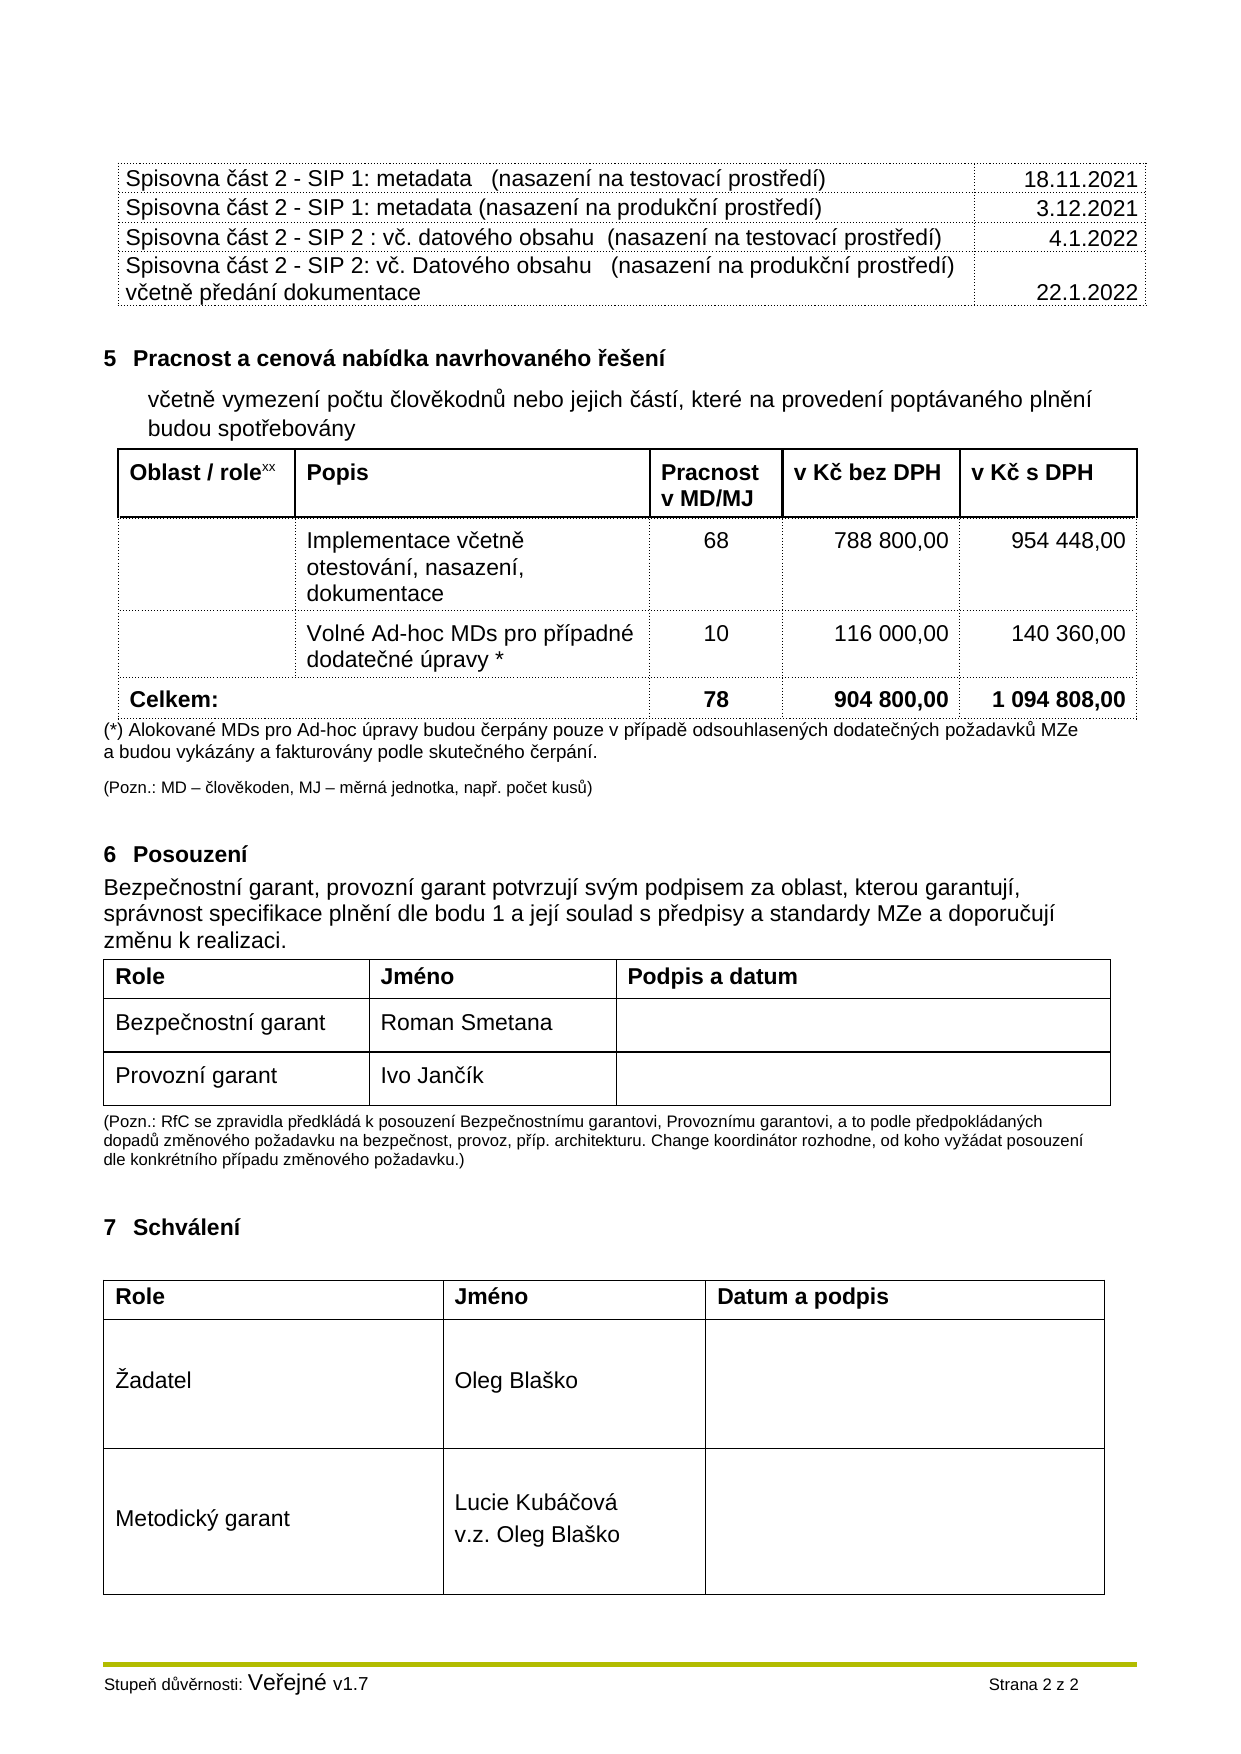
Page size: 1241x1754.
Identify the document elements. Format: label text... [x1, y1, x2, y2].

subtitle Posouzení [103, 841, 1092, 868]
text (*) Alokované MDs pro Ad-hoc úpravy budou čerpány pouze v případě odsouhlasených dodatečných požadavků MZe a budou vykázány a fakturovány podle skutečného čerpání. [103, 719, 1092, 762]
table_header Pracnost v MD/MJ [651, 450, 781, 516]
table_cell 788 800,00 [783, 518, 960, 610]
text (Pozn.: RfC se zpravidla předkládá k posouzení Bezpečnostnímu garantovi, Provoznímu garantovi, a to podle předpokládaných dopadů změnového požadavku na bezpečnost, provoz, příp. architekturu. Change koordinátor rozhodne, od koho vyžádat posouzení dle konkrétního případu změnového požadavku.) [103, 1112, 1092, 1169]
table_header Datum a podpis [706, 1281, 1104, 1318]
table_cell [118, 518, 295, 610]
table_cell 22.1.2022 [975, 251, 1145, 305]
table_cell 10 [650, 610, 782, 677]
table_cell Spisovna část 2 - SIP 2: vč. Datového obsahu (nasazení na produkční prostředí) včetně předání dokumentace [118, 251, 974, 305]
table_cell Provozní garant [104, 1053, 369, 1104]
list včetně vymezení počtu člověkodnů nebo jejich částí, které na provedení poptávaného plnění budou spotřebovány [148, 384, 1092, 442]
table_cell 18.11.2021 [975, 163, 1145, 192]
table_cell 3.12.2021 [975, 192, 1145, 222]
table_cell [706, 1449, 1104, 1594]
table_header Jméno [444, 1281, 705, 1318]
table_cell Spisovna část 2 - SIP 1: metadata (nasazení na testovací prostředí) [118, 163, 974, 192]
text Bezpečnostní garant, provozní garant potvrzují svým podpisem za oblast, kterou garantují, správnost specifikace plnění dle bodu 1 a její soulad s předpisy a standardy MZe a doporučují změnu k realizaci. [103, 874, 1092, 953]
table_header Jméno [370, 960, 616, 998]
table_cell Lucie Kubáčová v.z. Oleg Blaško [444, 1449, 705, 1594]
table_header Popis [296, 450, 649, 516]
table_cell Žadatel [104, 1320, 443, 1447]
table_cell 68 [650, 518, 782, 610]
table_cell [617, 999, 1110, 1051]
table_cell 4.1.2022 [975, 222, 1145, 251]
table_cell [617, 1053, 1110, 1104]
table_cell 116 000,00 [783, 610, 960, 677]
table_cell Ivo Jančík [370, 1053, 616, 1104]
subtitle Pracnost a cenová nabídka navrhovaného řešení [103, 345, 1092, 371]
table_cell Spisovna část 2 - SIP 1: metadata (nasazení na produkční prostředí) [118, 192, 974, 222]
table_header v Kč s DPH [961, 450, 1136, 516]
table_cell Oleg Blaško [444, 1320, 705, 1447]
table_header Oblast / role [119, 450, 294, 516]
table_cell [118, 610, 295, 677]
table_cell Roman Smetana [370, 999, 616, 1051]
table_cell Bezpečnostní garant [104, 999, 369, 1051]
table_cell 904 800,00 [783, 677, 960, 718]
table_cell 78 [650, 677, 782, 718]
table_header Role [104, 960, 369, 998]
table_cell Spisovna část 2 - SIP 2 : vč. datového obsahu (nasazení na testovací prostředí) [118, 222, 974, 251]
table_cell Volné Ad-hoc MDs pro případné dodatečné úpravy * [295, 610, 649, 677]
table_cell 140 360,00 [960, 610, 1137, 677]
subtitle Schválení [103, 1214, 1092, 1241]
table_cell 954 448,00 [960, 518, 1137, 610]
table_cell Celkem: [118, 677, 649, 718]
table_cell 1 094 808,00 [960, 677, 1137, 718]
table_header v Kč bez DPH [784, 450, 959, 516]
table_cell Implementace včetně otestování, nasazení, dokumentace [295, 518, 649, 610]
table_header Role [104, 1281, 443, 1318]
table_cell Metodický garant [104, 1449, 443, 1594]
text (Pozn.: MD – člověkoden, MJ – měrná jednotka, např. počet kusů) [103, 778, 1092, 797]
table_header Podpis a datum [617, 960, 1110, 998]
table_cell [706, 1320, 1104, 1447]
